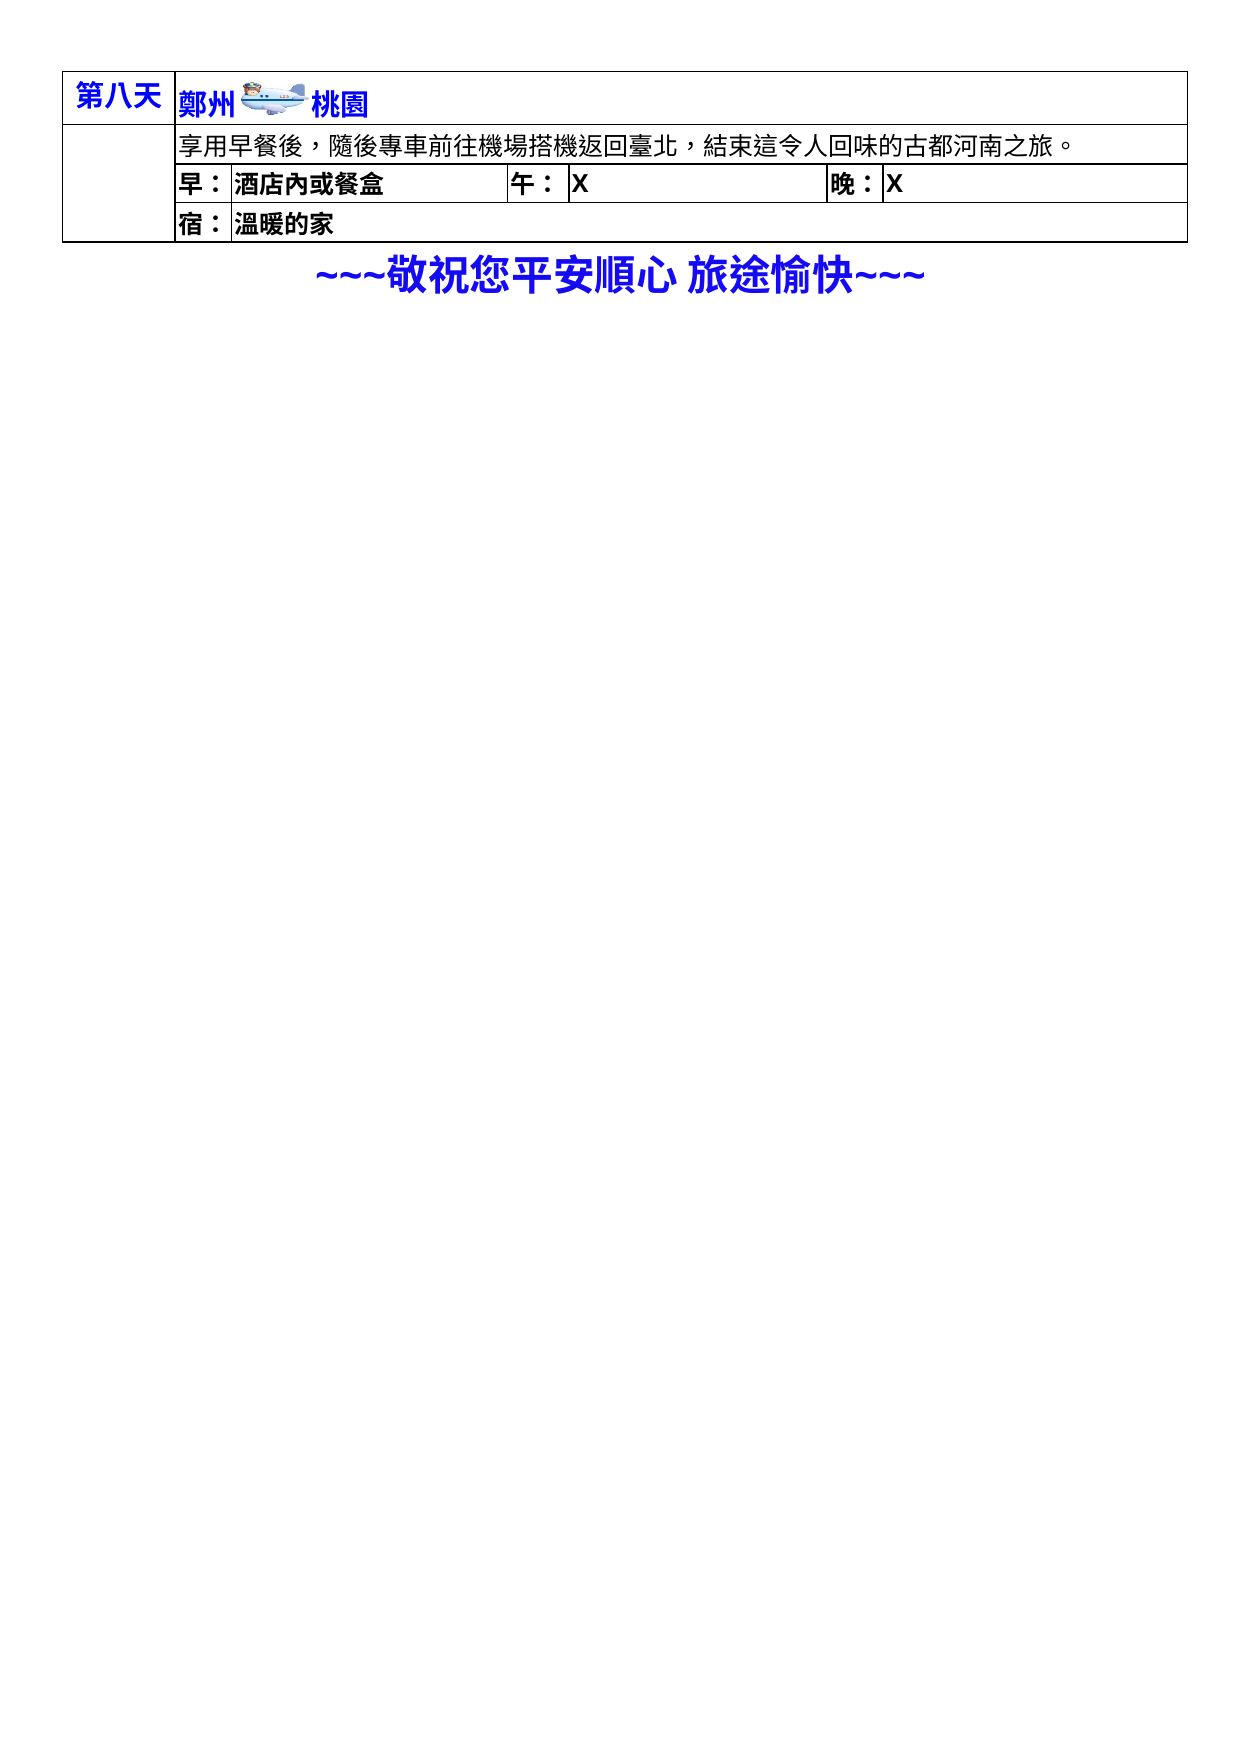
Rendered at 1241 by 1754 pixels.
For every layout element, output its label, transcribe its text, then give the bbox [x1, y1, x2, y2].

table_cell [63, 125, 174, 241]
table_header 鄭州桃園 [176, 72, 1187, 124]
picture [236, 72, 311, 116]
table_cell 酒店內或餐盒 [232, 165, 507, 202]
table_cell 早： [176, 165, 231, 202]
table_header 第八天 [63, 72, 174, 124]
table_cell 晚： [828, 165, 882, 202]
table_cell 享用早餐後，隨後專車前往機場搭機返回臺北，結束這令人回味的古都河南之旅。 [176, 125, 1187, 163]
table_cell X [570, 165, 826, 202]
table_cell 午： [508, 165, 568, 202]
table_cell X [884, 165, 1187, 202]
table_cell 宿： [176, 203, 231, 241]
table_cell 溫暖的家 [232, 203, 1187, 241]
text ~~~敬祝您平安順心 旅途愉快~~~ [59, 242, 1181, 303]
